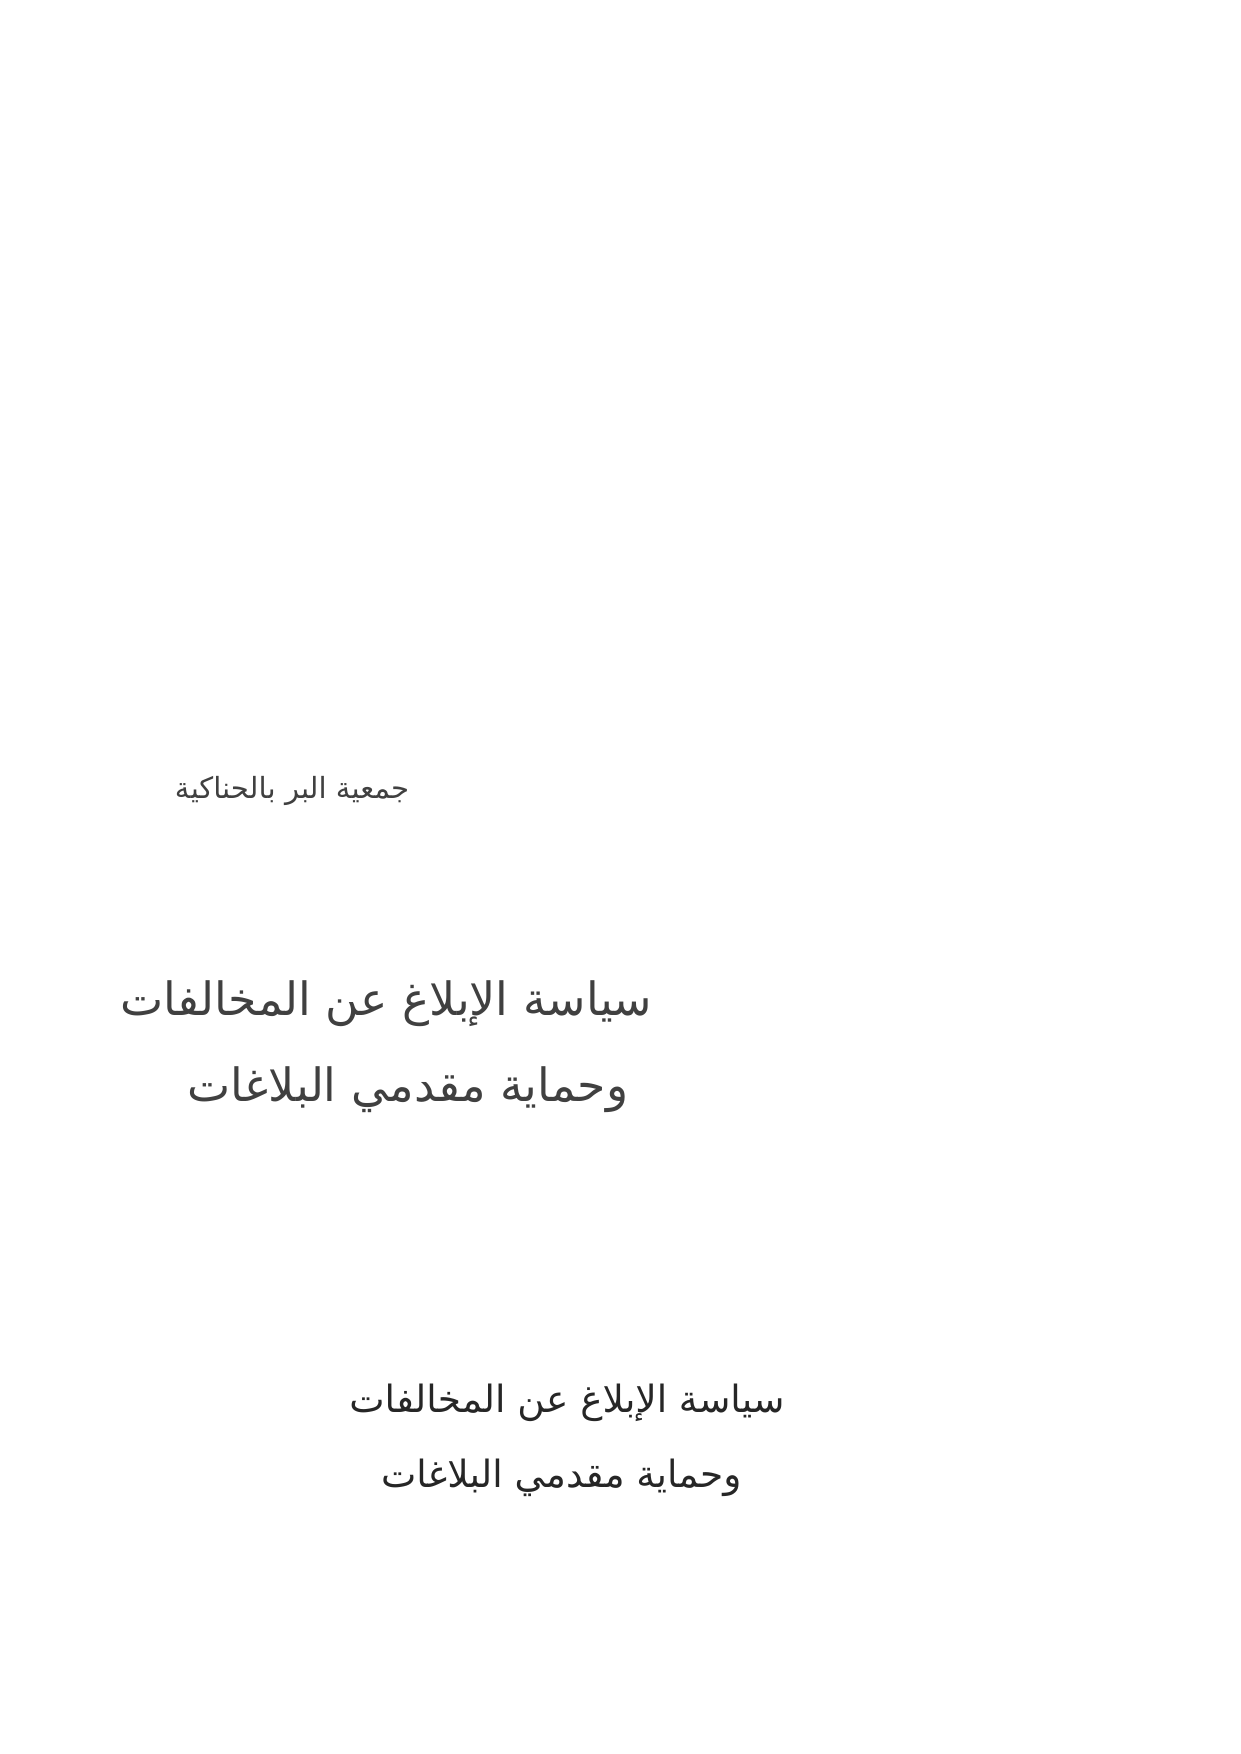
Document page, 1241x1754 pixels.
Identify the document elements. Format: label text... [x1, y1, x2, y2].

text وحماية مقدمي البلاغات [118, 1453, 1004, 1497]
text جمعية البر بالحناكية [118, 771, 1004, 805]
text وحماية مقدمي البلاغات [118, 1058, 1004, 1112]
text سياسة الإبلاغ عن المخالفات [118, 972, 1004, 1026]
text سياسة الإبلاغ عن المخالفات [118, 1378, 1004, 1422]
